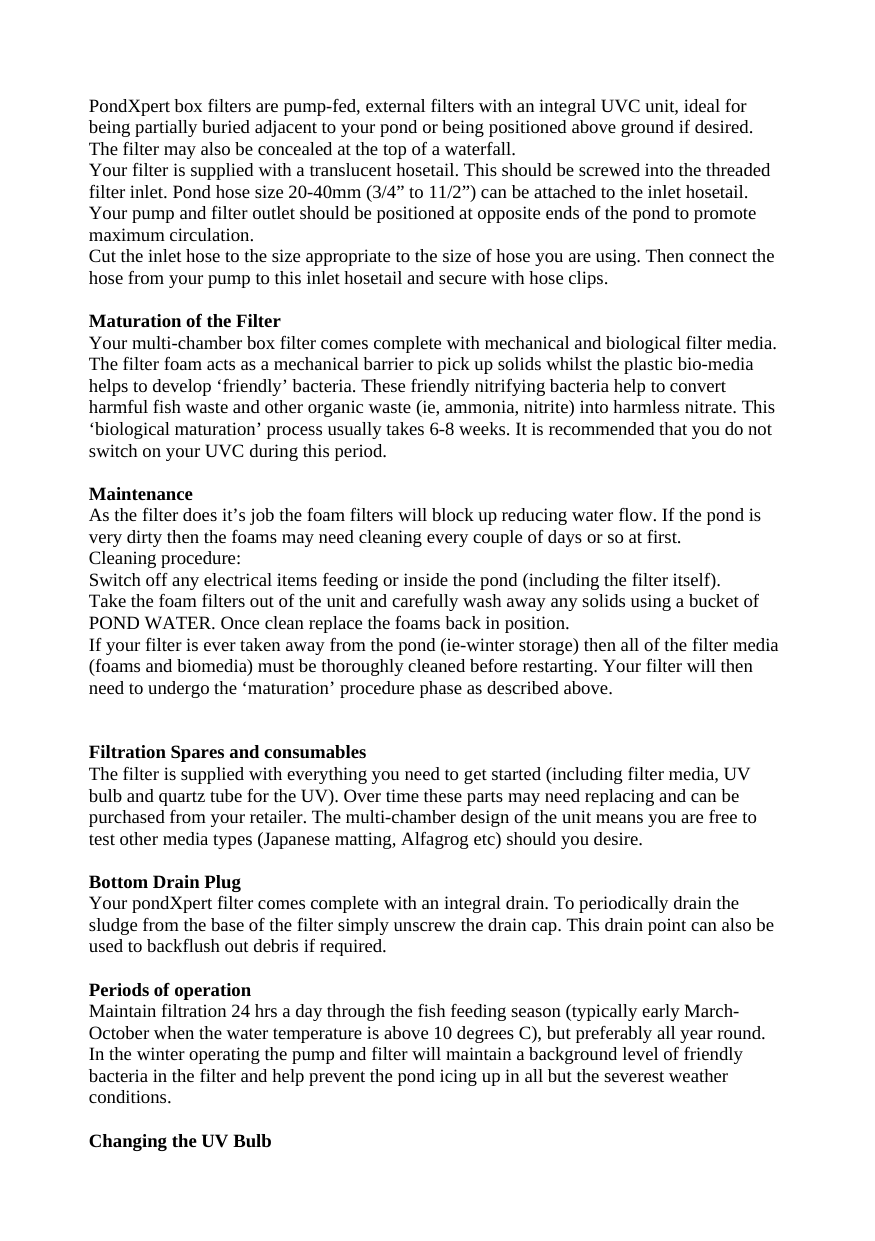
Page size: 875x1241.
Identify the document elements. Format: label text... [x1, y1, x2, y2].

text Take the foam filters out of the unit and carefully wash away any solids using a bucket of POND WATER. Once clean replace the foams back in position. [89, 590, 785, 633]
text Filtration Spares and consumables [89, 741, 785, 763]
text Maturation of the Filter [89, 310, 785, 332]
text Bottom Drain Plug [89, 871, 785, 892]
text Cut the inlet hose to the size appropriate to the size of hose you are using. Then connect the hose from your pump to this inlet hosetail and secure with hose clips. [89, 245, 785, 288]
text PondXpert box filters are pump-fed, external filters with an integral UVC unit, ideal for being partially buried adjacent to your pond or being positioned above ground if desired. The filter may also be concealed at the top of a waterfall. [89, 94, 785, 159]
text As the filter does it’s job the foam filters will block up reducing water flow. If the pond is very dirty then the foams may need cleaning every couple of days or so at first. [89, 504, 785, 547]
text Your pondXpert filter comes complete with an integral drain. To periodically drain the sludge from the base of the filter simply unscrew the drain cap. This drain point can also be used to backflush out debris if required. [89, 892, 785, 957]
text Changing the UV Bulb [89, 1129, 785, 1151]
text Switch off any electrical items feeding or inside the pond (including the filter itself). [89, 569, 785, 590]
text Maintain filtration 24 hrs a day through the fish feeding season (typically early March-October when the water temperature is above 10 degrees C), but preferably all year round. In the winter operating the pump and filter will maintain a background level of friendly bacteria in the filter and help prevent the pond icing up in all but the severest weather conditions. [89, 1000, 785, 1108]
text Maintenance [89, 483, 785, 504]
text Cleaning procedure: [89, 547, 785, 569]
text The filter is supplied with everything you need to get started (including filter media, UV bulb and quartz tube for the UV). Over time these parts may need replacing and can be purchased from your retailer. The multi-chamber design of the unit means you are free to test other media types (Japanese matting, Alfagrog etc) should you desire. [89, 763, 785, 849]
text Your filter is supplied with a translucent hosetail. This should be screwed into the threaded filter inlet. Pond hose size 20-40mm (3/4” to 11/2”) can be attached to the inlet hosetail. Your pump and filter outlet should be positioned at opposite ends of the pond to promote maximum circulation. [89, 159, 785, 245]
text Your multi-chamber box filter comes complete with mechanical and biological filter media. The filter foam acts as a mechanical barrier to pick up solids whilst the plastic bio-media helps to develop ‘friendly’ bacteria. These friendly nitrifying bacteria help to convert harmful fish waste and other organic waste (ie, ammonia, nitrite) into harmless nitrate. This ‘biological maturation’ process usually takes 6-8 weeks. It is recommended that you do not switch on your UVC during this period. [89, 332, 785, 461]
text Periods of operation [89, 978, 785, 1000]
text If your filter is ever taken away from the pond (ie-winter storage) then all of the filter media (foams and biomedia) must be thoroughly cleaned before restarting. Your filter will then need to undergo the ‘maturation’ procedure phase as described above. [89, 633, 785, 698]
